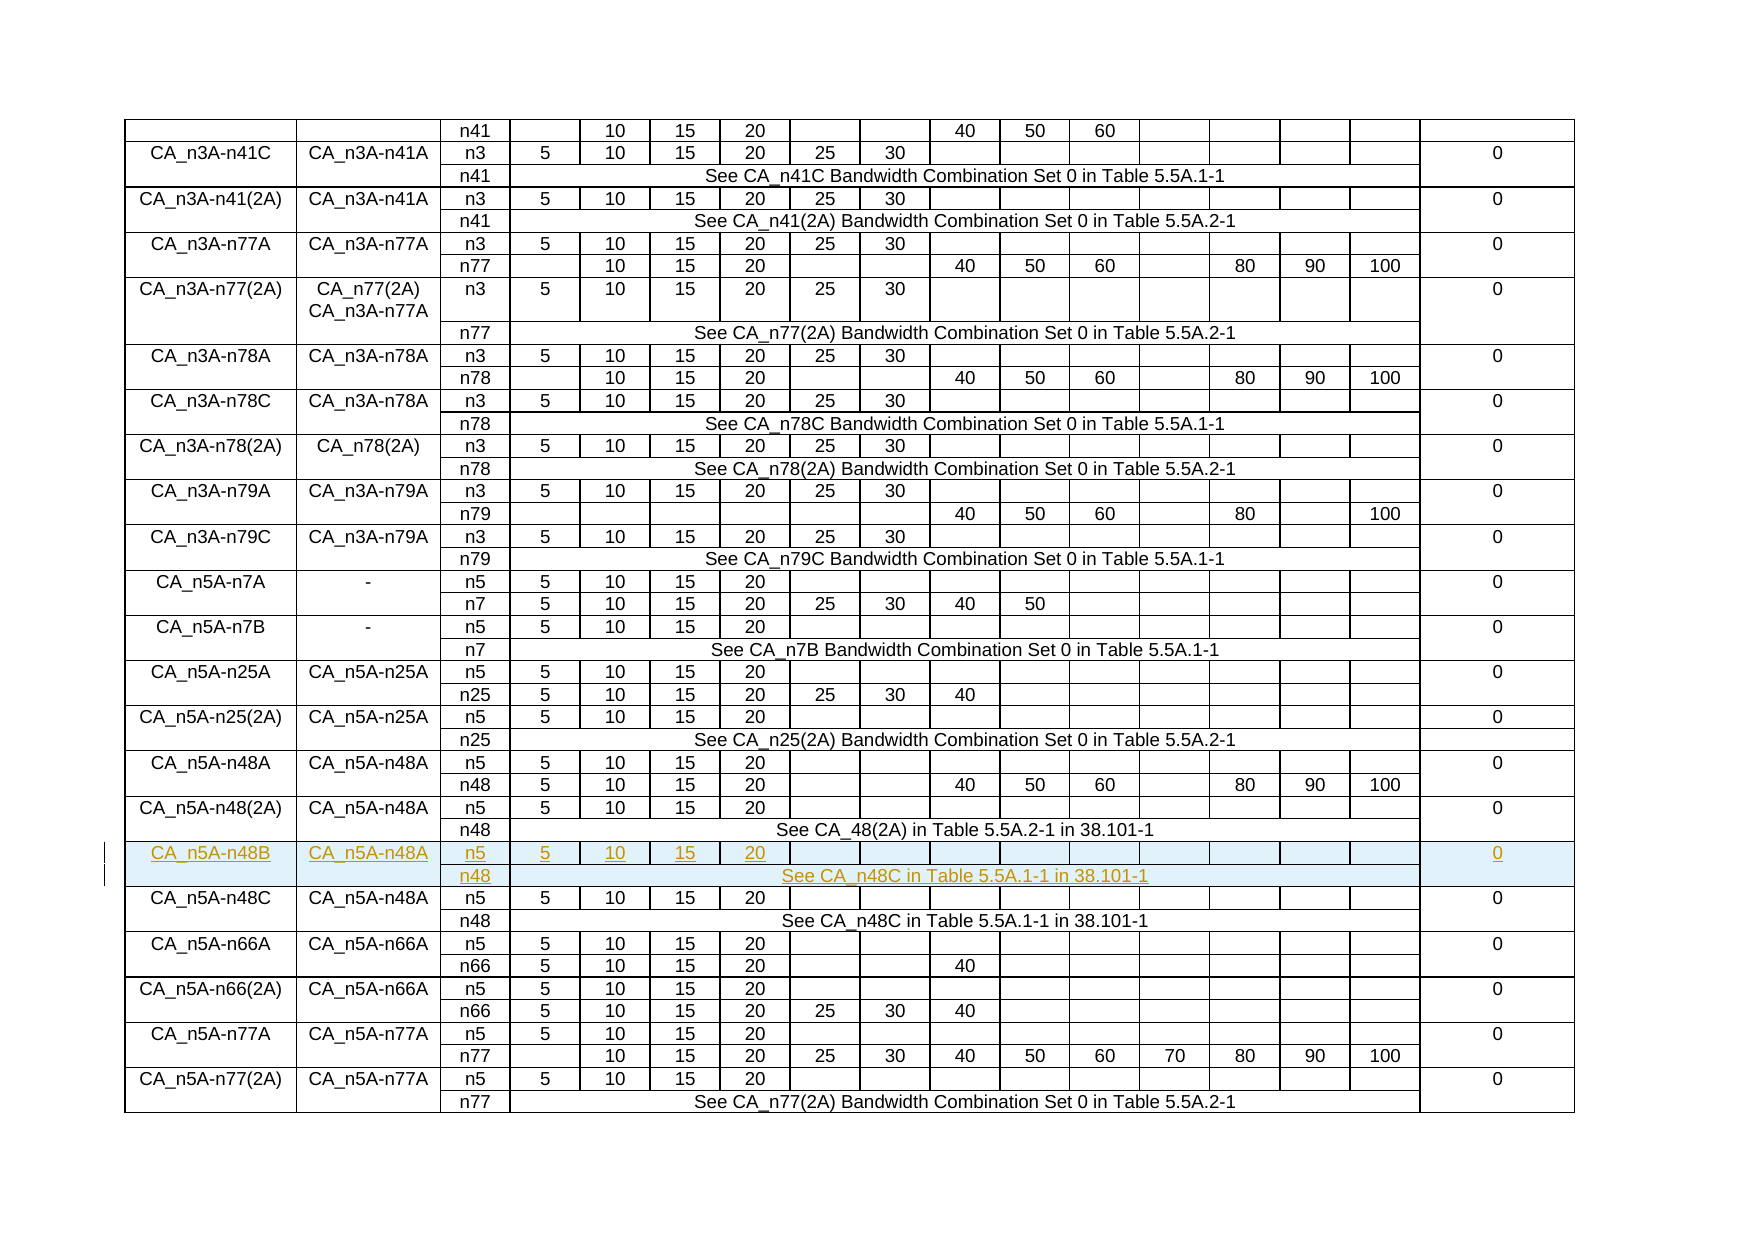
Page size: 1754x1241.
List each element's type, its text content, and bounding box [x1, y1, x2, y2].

table_cell n41 [441, 165, 509, 186]
table_cell [1210, 435, 1279, 457]
table_cell [791, 503, 859, 524]
table_cell 15 [651, 774, 719, 796]
table_cell CA_n3A-n78A [297, 390, 440, 411]
table_cell See CA_n41C Bandwidth Combination Set 0 in Table 5.5A.1-1 [511, 165, 1419, 186]
table_cell 40 [931, 593, 999, 615]
table_cell 60 [1070, 1045, 1139, 1067]
table_cell [791, 120, 859, 141]
table_cell 10 [581, 278, 649, 321]
table_cell [861, 255, 929, 277]
table_cell [931, 1023, 999, 1044]
table_cell 0 [1421, 1068, 1574, 1089]
table_cell [791, 367, 859, 389]
table_cell [791, 774, 859, 796]
table_cell [1140, 278, 1209, 321]
table_cell [1281, 616, 1349, 637]
table_cell 60 [1070, 367, 1139, 389]
table_cell [791, 978, 859, 999]
table_cell 5 [511, 706, 579, 728]
table_cell [126, 592, 296, 615]
table_cell 20 [721, 435, 789, 457]
table_cell 10 [581, 684, 649, 705]
table_cell 20 [721, 774, 789, 796]
table_cell n79 [441, 548, 509, 569]
table_cell [1421, 592, 1574, 615]
table_cell n5 [441, 932, 509, 954]
table_cell [791, 887, 859, 909]
table_cell 90 [1281, 774, 1349, 796]
table_cell [1210, 751, 1279, 773]
table_cell [1421, 120, 1574, 141]
table_cell 5 [511, 142, 579, 164]
table_cell [1210, 706, 1279, 728]
table_cell 15 [651, 932, 719, 954]
table_cell [297, 254, 440, 277]
table_cell [1210, 1068, 1279, 1089]
table_cell 20 [721, 684, 789, 705]
table_cell [1281, 661, 1349, 683]
table_cell 40 [931, 684, 999, 705]
table_cell n66 [441, 955, 509, 976]
table_cell [1281, 706, 1349, 728]
table_cell 15 [651, 525, 719, 547]
table_cell 25 [791, 480, 859, 502]
table_cell 5 [511, 1023, 579, 1044]
table_cell [1421, 999, 1574, 1022]
table_cell [1070, 684, 1139, 705]
table_cell [861, 120, 929, 141]
table_cell [1351, 684, 1419, 705]
table_cell CA_n78(2A) [297, 435, 440, 457]
table_cell 25 [791, 390, 859, 411]
table_cell [1210, 932, 1279, 954]
table_cell [1140, 390, 1209, 411]
table_cell n5 [441, 751, 509, 773]
table_cell [126, 909, 296, 931]
table_cell [1070, 751, 1139, 773]
table_cell [1070, 390, 1139, 411]
table_cell 0 [1421, 978, 1574, 999]
table_cell 25 [791, 435, 859, 457]
table_cell [721, 503, 789, 524]
table_cell - [297, 616, 440, 637]
table_cell CA_n5A-n7A [126, 571, 296, 592]
table_cell 50 [1001, 120, 1069, 141]
table_cell 10 [581, 1068, 649, 1089]
table_cell [931, 797, 999, 818]
table_cell [1421, 954, 1574, 976]
table_cell [1351, 751, 1419, 773]
table_cell 10 [581, 1023, 649, 1044]
table_cell [1421, 638, 1574, 660]
table_cell 20 [721, 593, 789, 615]
table_cell 20 [721, 278, 789, 321]
table_cell [791, 571, 859, 592]
table_cell 15 [651, 435, 719, 457]
table_cell 10 [581, 774, 649, 796]
table_cell CA_n5A-n66A [126, 932, 296, 954]
table_cell 60 [1070, 120, 1139, 141]
table_cell 5 [511, 797, 579, 818]
table_cell CA_n5A-n48A [297, 751, 440, 773]
table_cell 15 [651, 593, 719, 615]
table_cell 0 [1421, 1023, 1574, 1044]
table_cell n78 [441, 413, 509, 434]
table_cell n66 [441, 1000, 509, 1022]
table_cell [791, 706, 859, 728]
table_cell [511, 503, 579, 524]
table_cell 40 [931, 367, 999, 389]
table_cell 25 [791, 345, 859, 366]
table_cell [126, 457, 296, 479]
table_cell [1001, 797, 1069, 818]
table_cell 40 [931, 503, 999, 524]
table_cell 30 [861, 593, 929, 615]
table_cell 20 [721, 367, 789, 389]
table_cell 20 [721, 571, 789, 592]
table_cell [1001, 661, 1069, 683]
table_cell [861, 367, 929, 389]
table_cell [861, 978, 929, 999]
table_cell 20 [721, 390, 789, 411]
table_cell 0 [1421, 345, 1574, 366]
table_cell 15 [651, 684, 719, 705]
table_cell 10 [581, 932, 649, 954]
table_cell 10 [581, 188, 649, 209]
table_cell [1281, 955, 1349, 976]
table_cell 15 [651, 278, 719, 321]
table_cell 60 [1070, 255, 1139, 277]
table_cell 20 [721, 616, 789, 637]
table_cell CA_n3A-n77A [126, 233, 296, 254]
table_cell 20 [721, 255, 789, 277]
table_cell 10 [581, 367, 649, 389]
table_cell 15 [651, 120, 719, 141]
table_cell [1070, 571, 1139, 592]
table_cell 5 [511, 774, 579, 796]
table_cell 10 [581, 345, 649, 366]
table_cell [126, 164, 296, 186]
table_cell [1421, 254, 1574, 277]
table_cell [1070, 1023, 1139, 1044]
table_cell [861, 571, 929, 592]
table_cell [861, 661, 929, 683]
table_cell [1351, 390, 1419, 411]
table_cell [1001, 616, 1069, 637]
table_cell [1210, 480, 1279, 502]
table_cell 15 [651, 978, 719, 999]
table_cell 50 [1001, 1045, 1069, 1067]
table_cell [861, 503, 929, 524]
table_cell 30 [861, 188, 929, 209]
table_cell [1210, 233, 1279, 254]
table_cell [931, 571, 999, 592]
table_cell [1070, 661, 1139, 683]
table_cell [126, 411, 296, 434]
table_cell 10 [581, 616, 649, 637]
table_cell 10 [581, 480, 649, 502]
table_cell [861, 1068, 929, 1089]
table_cell 5 [511, 525, 579, 547]
table_cell n7 [441, 593, 509, 615]
table_cell [1001, 345, 1069, 366]
table_cell See CA_n41(2A) Bandwidth Combination Set 0 in Table 5.5A.2-1 [511, 210, 1419, 232]
table_cell [861, 616, 929, 637]
table_cell 15 [651, 1000, 719, 1022]
table_cell [1140, 955, 1209, 976]
table_cell [1070, 233, 1139, 254]
table_cell [1070, 932, 1139, 954]
table_cell 15 [651, 661, 719, 683]
table_cell [1070, 345, 1139, 366]
table_cell [1070, 887, 1139, 909]
table_cell 20 [721, 1000, 789, 1022]
table_cell [1421, 502, 1574, 524]
table_cell n77 [441, 322, 509, 343]
table_cell 15 [651, 188, 719, 209]
table_cell [1421, 1090, 1574, 1112]
table_cell [297, 638, 440, 660]
table_cell [297, 411, 440, 434]
table_cell [1001, 390, 1069, 411]
table_cell 40 [931, 955, 999, 976]
table_cell 20 [721, 142, 789, 164]
table_cell 20 [721, 120, 789, 141]
table_cell 10 [581, 955, 649, 976]
table_cell [1140, 1000, 1209, 1022]
table_cell 30 [861, 1000, 929, 1022]
table_cell 5 [511, 278, 579, 321]
table_cell 30 [861, 525, 929, 547]
table_cell 90 [1281, 255, 1349, 277]
table_cell [1001, 1000, 1069, 1022]
table_cell 40 [931, 1045, 999, 1067]
table_cell n77 [441, 1045, 509, 1067]
table_cell [791, 932, 859, 954]
table_cell [1210, 1023, 1279, 1044]
table_cell [1281, 887, 1349, 909]
table_cell 10 [581, 887, 649, 909]
table_cell [1351, 1068, 1419, 1089]
table_cell [297, 1090, 440, 1112]
table_cell [126, 366, 296, 389]
table_cell [931, 525, 999, 547]
table_cell [126, 1044, 296, 1067]
table_cell [1001, 188, 1069, 209]
table_cell 20 [721, 978, 789, 999]
table_cell CA_n3A-n77(2A) [126, 278, 296, 321]
table_cell [1140, 480, 1209, 502]
table_cell 5 [511, 978, 579, 999]
table_cell [1001, 525, 1069, 547]
table_cell [1281, 435, 1349, 457]
table_cell [1421, 457, 1574, 479]
table_cell 90 [1281, 1045, 1349, 1067]
table_cell [791, 1023, 859, 1044]
table_cell [1421, 411, 1574, 434]
table_cell [1070, 593, 1139, 615]
table_cell [1140, 255, 1209, 277]
table_cell CA_n77(2A) CA_n3A-n77A [297, 278, 440, 321]
table_cell See CA_n77(2A) Bandwidth Combination Set 0 in Table 5.5A.2-1 [511, 322, 1419, 343]
table_cell [1140, 525, 1209, 547]
table_cell See CA_n77(2A) Bandwidth Combination Set 0 in Table 5.5A.2-1 [511, 1091, 1419, 1112]
table_cell CA_n5A-n48(2A) [126, 797, 296, 818]
table_cell [1210, 571, 1279, 592]
table_cell [1210, 345, 1279, 366]
table_cell 20 [721, 797, 789, 818]
table_cell [1001, 706, 1069, 728]
table_cell [1140, 978, 1209, 999]
table_cell [1351, 955, 1419, 976]
table_cell [1210, 142, 1279, 164]
table_cell [1281, 932, 1349, 954]
table_cell [1210, 525, 1279, 547]
table_cell [297, 366, 440, 389]
table_cell n5 [441, 706, 509, 728]
table_cell 30 [861, 345, 929, 366]
table_cell 100 [1351, 367, 1419, 389]
table_cell [1140, 1068, 1209, 1089]
table_cell 5 [511, 233, 579, 254]
table_cell 70 [1140, 1045, 1209, 1067]
table_cell 20 [721, 706, 789, 728]
table_cell 0 [1421, 616, 1574, 637]
table_cell CA_n3A-n41(2A) [126, 188, 296, 209]
table_cell [1210, 661, 1279, 683]
table_cell [297, 909, 440, 931]
table_cell [297, 818, 440, 841]
table_cell n48 [441, 774, 509, 796]
table_cell 15 [651, 797, 719, 818]
table_cell [1140, 345, 1209, 366]
table_cell 15 [651, 480, 719, 502]
table_cell 25 [791, 142, 859, 164]
table_cell 0 [1421, 887, 1574, 909]
table_cell [931, 188, 999, 209]
table_cell n5 [441, 887, 509, 909]
table_cell n5 [441, 1068, 509, 1089]
table_cell [931, 661, 999, 683]
table_cell [1070, 480, 1139, 502]
table_cell 20 [721, 661, 789, 683]
table_cell n3 [441, 390, 509, 411]
table_cell [1351, 120, 1419, 141]
table_cell [1140, 142, 1209, 164]
table_cell [1281, 390, 1349, 411]
table_cell [297, 164, 440, 186]
table_cell 25 [791, 1045, 859, 1067]
table_cell [1281, 142, 1349, 164]
table_cell [1001, 1023, 1069, 1044]
table_cell [297, 457, 440, 479]
table_cell 10 [581, 797, 649, 818]
table_cell [1281, 1023, 1349, 1044]
table_cell CA_n3A-n78C [126, 390, 296, 411]
table_cell [1210, 684, 1279, 705]
table_cell 15 [651, 345, 719, 366]
table_cell 5 [511, 435, 579, 457]
table_cell n78 [441, 367, 509, 389]
table_cell 0 [1421, 751, 1574, 773]
table_cell 25 [791, 1000, 859, 1022]
table_cell [1351, 706, 1419, 728]
table_cell 100 [1351, 1045, 1419, 1067]
table_cell [1351, 1000, 1419, 1022]
table_cell [1281, 120, 1349, 141]
table_cell n5 [441, 797, 509, 818]
table_cell 30 [861, 684, 929, 705]
table_cell [1351, 435, 1419, 457]
table_cell 15 [651, 233, 719, 254]
table_cell 10 [581, 525, 649, 547]
table_cell [1001, 435, 1069, 457]
table_cell 5 [511, 616, 579, 637]
table_cell [1140, 435, 1209, 457]
table_cell [791, 751, 859, 773]
table_cell n41 [441, 120, 509, 141]
table_cell 25 [791, 684, 859, 705]
table_cell 15 [651, 571, 719, 592]
table_cell [1070, 1000, 1139, 1022]
table_cell [861, 706, 929, 728]
table_cell [1210, 955, 1279, 976]
table_cell 5 [511, 345, 579, 366]
table_cell [1421, 209, 1574, 232]
table_cell 10 [581, 593, 649, 615]
table_cell 5 [511, 1000, 579, 1022]
table_cell CA_n5A-n48A [126, 751, 296, 773]
table_cell [511, 1045, 579, 1067]
table_cell [1070, 797, 1139, 818]
table_cell 0 [1421, 706, 1574, 728]
table_cell [1140, 932, 1209, 954]
table_cell [1140, 1023, 1209, 1044]
table_cell 0 [1421, 188, 1574, 209]
table_cell 20 [721, 188, 789, 209]
table_cell [931, 142, 999, 164]
table_cell [1421, 818, 1574, 841]
table_cell [1070, 142, 1139, 164]
table_cell 15 [651, 1068, 719, 1089]
table_cell - [297, 571, 440, 592]
table_cell [297, 502, 440, 524]
table_cell [126, 321, 296, 343]
table_cell [1140, 367, 1209, 389]
table_cell n48 [441, 910, 509, 931]
table_cell [297, 683, 440, 705]
table_cell 0 [1421, 278, 1574, 321]
table_cell [1421, 729, 1574, 750]
table_cell [1281, 233, 1349, 254]
table_cell 15 [651, 255, 719, 277]
table_cell 10 [581, 120, 649, 141]
table_cell [1351, 525, 1419, 547]
table_cell [1421, 547, 1574, 569]
table_cell 0 [1421, 525, 1574, 547]
table_cell 60 [1070, 503, 1139, 524]
table_cell [791, 955, 859, 976]
table_cell [1210, 887, 1279, 909]
table_cell [581, 503, 649, 524]
table_cell [297, 547, 440, 569]
table_cell 10 [581, 571, 649, 592]
table_cell [1140, 571, 1209, 592]
table_cell CA_n5A-n48C [126, 887, 296, 909]
table_cell [1210, 120, 1279, 141]
table_cell [1210, 797, 1279, 818]
table_cell [1140, 774, 1209, 796]
table_cell [861, 932, 929, 954]
table_cell 50 [1001, 503, 1069, 524]
table_cell n3 [441, 435, 509, 457]
table_cell [931, 706, 999, 728]
table_cell [126, 1090, 296, 1112]
table_cell n3 [441, 480, 509, 502]
table_cell See CA_n79C Bandwidth Combination Set 0 in Table 5.5A.1-1 [511, 548, 1419, 569]
table_cell [1210, 278, 1279, 321]
table_cell 50 [1001, 255, 1069, 277]
table_cell [1281, 751, 1349, 773]
table_cell 20 [721, 751, 789, 773]
table_cell [1351, 797, 1419, 818]
table_cell 80 [1210, 503, 1279, 524]
table_cell [1210, 1000, 1279, 1022]
table_cell [861, 797, 929, 818]
table_cell 15 [651, 1045, 719, 1067]
table_cell n3 [441, 233, 509, 254]
table_cell [1351, 233, 1419, 254]
table_cell [1140, 188, 1209, 209]
table_cell CA_n5A-n25A [126, 661, 296, 683]
table_cell CA_n5A-n7B [126, 616, 296, 637]
table_cell [297, 999, 440, 1022]
table_cell 50 [1001, 593, 1069, 615]
table_cell 25 [791, 233, 859, 254]
table_cell [1281, 797, 1349, 818]
table_cell 15 [651, 367, 719, 389]
table_cell [1001, 142, 1069, 164]
table_cell [861, 887, 929, 909]
table_cell 0 [1421, 932, 1574, 954]
table_cell [1070, 955, 1139, 976]
table_cell n25 [441, 684, 509, 705]
table_cell [1351, 345, 1419, 366]
table_cell n77 [441, 1091, 509, 1112]
table_cell 20 [721, 480, 789, 502]
table_cell 10 [581, 978, 649, 999]
table_cell CA_n5A-n25(2A) [126, 706, 296, 728]
table_cell [1140, 887, 1209, 909]
table_cell [1351, 480, 1419, 502]
table_cell CA_n3A-n41A [297, 188, 440, 209]
table_cell 30 [861, 142, 929, 164]
table_cell [1351, 593, 1419, 615]
table_cell 25 [791, 278, 859, 321]
table_cell n79 [441, 503, 509, 524]
table_cell [1421, 773, 1574, 796]
table_cell [1140, 797, 1209, 818]
table_cell 5 [511, 751, 579, 773]
table_cell [1281, 684, 1349, 705]
table_cell 15 [651, 390, 719, 411]
table_cell CA_n5A-n48A [297, 887, 440, 909]
table_cell See CA_n25(2A) Bandwidth Combination Set 0 in Table 5.5A.2-1 [511, 729, 1419, 750]
table_cell 20 [721, 233, 789, 254]
table_cell n5 [441, 661, 509, 683]
table_cell 20 [721, 1068, 789, 1089]
table_cell 40 [931, 120, 999, 141]
table_cell [126, 728, 296, 750]
table_cell [1421, 683, 1574, 705]
table_cell 25 [791, 525, 859, 547]
table_cell [861, 774, 929, 796]
table_cell CA_n5A-n25A [297, 661, 440, 683]
table_cell n5 [441, 978, 509, 999]
table_cell [297, 592, 440, 615]
table_cell [1001, 978, 1069, 999]
table_cell 10 [581, 1045, 649, 1067]
table_cell 0 [1421, 480, 1574, 502]
table_cell [1140, 593, 1209, 615]
table_cell 5 [511, 661, 579, 683]
table_cell 10 [581, 233, 649, 254]
table_cell n3 [441, 188, 509, 209]
table_cell [931, 932, 999, 954]
table_cell [1140, 233, 1209, 254]
table_cell CA_n3A-n41A [297, 142, 440, 164]
table_cell 60 [1070, 774, 1139, 796]
table_cell [126, 954, 296, 976]
table_cell [1070, 435, 1139, 457]
table_cell [126, 547, 296, 569]
table_cell [1281, 188, 1349, 209]
table_cell [1001, 751, 1069, 773]
table_cell 25 [791, 593, 859, 615]
table_cell [931, 435, 999, 457]
table_cell [511, 367, 579, 389]
table_cell [1070, 188, 1139, 209]
table_cell [297, 728, 440, 750]
table_cell [1070, 978, 1139, 999]
table_cell [511, 255, 579, 277]
table_cell n3 [441, 345, 509, 366]
table_cell n5 [441, 616, 509, 637]
table_cell 15 [651, 616, 719, 637]
table_cell [791, 1068, 859, 1089]
table_cell 30 [861, 435, 929, 457]
table_cell 5 [511, 480, 579, 502]
table_cell [1421, 909, 1574, 931]
table_cell [1001, 955, 1069, 976]
table_cell n3 [441, 142, 509, 164]
table_cell 15 [651, 142, 719, 164]
table_cell [1281, 278, 1349, 321]
table_cell 20 [721, 932, 789, 954]
table_cell 50 [1001, 367, 1069, 389]
table_cell CA_n5A-n77A [297, 1068, 440, 1089]
table_cell [1140, 120, 1209, 141]
table_cell [791, 661, 859, 683]
table_cell [1070, 616, 1139, 637]
table_cell [1140, 661, 1209, 683]
table_cell [1281, 480, 1349, 502]
table_cell 10 [581, 390, 649, 411]
table_cell n3 [441, 278, 509, 321]
table_cell [297, 209, 440, 232]
table_cell 40 [931, 1000, 999, 1022]
table_cell 5 [511, 684, 579, 705]
table_cell [1001, 480, 1069, 502]
table_cell [1351, 1023, 1419, 1044]
table_cell CA_n5A-n66A [297, 932, 440, 954]
table_cell 15 [651, 706, 719, 728]
table_cell [1351, 278, 1419, 321]
table_cell [791, 255, 859, 277]
table_cell CA_n3A-n79A [297, 480, 440, 502]
table_cell n5 [441, 1023, 509, 1044]
table_cell [297, 1044, 440, 1067]
table_cell 30 [861, 278, 929, 321]
table_cell n77 [441, 255, 509, 277]
table_cell [1070, 278, 1139, 321]
table_cell CA_n3A-n41C [126, 142, 296, 164]
table_cell 15 [651, 887, 719, 909]
table_cell [861, 1023, 929, 1044]
table_cell CA_n3A-n78A [126, 345, 296, 366]
table_cell [1140, 503, 1209, 524]
table_cell [1421, 164, 1574, 186]
table_cell [791, 616, 859, 637]
table_cell [1281, 503, 1349, 524]
table_cell [1140, 706, 1209, 728]
table_cell [126, 209, 296, 232]
table_cell 20 [721, 345, 789, 366]
table_cell 90 [1281, 367, 1349, 389]
table_cell [791, 797, 859, 818]
table_cell 10 [581, 435, 649, 457]
table_cell CA_n5A-n66A [297, 978, 440, 999]
table_cell [1070, 706, 1139, 728]
table_cell [1281, 1068, 1349, 1089]
table_cell [126, 254, 296, 277]
table_cell [1281, 1000, 1349, 1022]
table_cell 5 [511, 1068, 579, 1089]
table_cell 10 [581, 255, 649, 277]
table_cell 15 [651, 955, 719, 976]
table_cell 20 [721, 1045, 789, 1067]
table_cell [511, 120, 579, 141]
table_cell 5 [511, 955, 579, 976]
table_cell CA_n3A-n79A [297, 525, 440, 547]
table_cell [1351, 571, 1419, 592]
table_cell n78 [441, 458, 509, 479]
table_cell CA_n5A-n77A [297, 1023, 440, 1044]
table_cell [297, 773, 440, 796]
table_cell CA_n5A-n77(2A) [126, 1068, 296, 1089]
table_cell 5 [511, 593, 579, 615]
table_cell 30 [861, 233, 929, 254]
table_cell [1421, 321, 1574, 343]
table_cell 30 [861, 390, 929, 411]
table_cell 0 [1421, 390, 1574, 411]
table_cell 5 [511, 571, 579, 592]
table_cell [931, 345, 999, 366]
table_cell n5 [441, 571, 509, 592]
table_cell [1351, 616, 1419, 637]
table_cell 10 [581, 751, 649, 773]
table_cell [297, 954, 440, 976]
table_cell [931, 887, 999, 909]
table_cell 30 [861, 1045, 929, 1067]
table_cell 80 [1210, 255, 1279, 277]
table_cell 0 [1421, 797, 1574, 818]
table_cell 20 [721, 887, 789, 909]
table_cell [1001, 233, 1069, 254]
table_cell [1210, 593, 1279, 615]
table_cell [1070, 525, 1139, 547]
table_cell [1140, 684, 1209, 705]
table_cell See CA_48(2A) in Table 5.5A.2-1 in 38.101-1 [511, 819, 1419, 841]
table_cell 100 [1351, 774, 1419, 796]
table_cell CA_n3A-n78(2A) [126, 435, 296, 457]
table_cell [1281, 978, 1349, 999]
table_cell 15 [651, 1023, 719, 1044]
table_cell 80 [1210, 774, 1279, 796]
table_cell [1001, 684, 1069, 705]
table_cell CA_n5A-n25A [297, 706, 440, 728]
table_cell [1001, 932, 1069, 954]
table_cell [1001, 887, 1069, 909]
table_cell 0 [1421, 142, 1574, 164]
table_cell [297, 321, 440, 343]
table_cell 5 [511, 390, 579, 411]
table_cell See CA_n78C Bandwidth Combination Set 0 in Table 5.5A.1-1 [511, 413, 1419, 434]
table_cell 20 [721, 1023, 789, 1044]
table_cell [1001, 278, 1069, 321]
table_cell [651, 503, 719, 524]
table_cell n25 [441, 729, 509, 750]
table_cell 15 [651, 751, 719, 773]
table_cell CA_n3A-n79A [126, 480, 296, 502]
table_cell [931, 233, 999, 254]
table_cell [931, 278, 999, 321]
table_cell 10 [581, 661, 649, 683]
table_cell [1281, 345, 1349, 366]
table_cell 0 [1421, 435, 1574, 457]
table_cell 5 [511, 932, 579, 954]
table_cell CA_n3A-n77A [297, 233, 440, 254]
table_cell n3 [441, 525, 509, 547]
table_cell [126, 683, 296, 705]
table_cell n7 [441, 639, 509, 660]
table_cell [861, 955, 929, 976]
table_cell 100 [1351, 255, 1419, 277]
table_cell CA_n5A-n48A [297, 797, 440, 818]
table_cell [1210, 978, 1279, 999]
table_cell [126, 773, 296, 796]
table_cell 50 [1001, 774, 1069, 796]
table_cell 80 [1210, 1045, 1279, 1067]
table_cell [931, 390, 999, 411]
table_cell 5 [511, 887, 579, 909]
table_cell See CA_n7B Bandwidth Combination Set 0 in Table 5.5A.1-1 [511, 639, 1419, 660]
table_cell 40 [931, 255, 999, 277]
table_cell [1281, 571, 1349, 592]
table_cell See CA_n78(2A) Bandwidth Combination Set 0 in Table 5.5A.2-1 [511, 458, 1419, 479]
table_cell [126, 818, 296, 841]
table_cell [126, 638, 296, 660]
table_cell [1001, 1068, 1069, 1089]
table_cell [1210, 616, 1279, 637]
table_cell [931, 978, 999, 999]
table_cell [1351, 188, 1419, 209]
table_cell 20 [721, 525, 789, 547]
table_cell [1001, 571, 1069, 592]
table_cell [931, 1068, 999, 1089]
table_cell 10 [581, 706, 649, 728]
table_cell [1421, 1044, 1574, 1067]
table_cell [126, 999, 296, 1022]
table_cell See CA_n48C in Table 5.5A.1-1 in 38.101-1 [511, 910, 1419, 931]
table_cell n41 [441, 210, 509, 232]
table_cell [1210, 390, 1279, 411]
table_cell [1070, 1068, 1139, 1089]
table_cell [931, 751, 999, 773]
table_cell 30 [861, 480, 929, 502]
table_cell 100 [1351, 503, 1419, 524]
table_cell [1351, 887, 1419, 909]
table_cell [861, 751, 929, 773]
table_cell [1351, 661, 1419, 683]
table_cell [1351, 142, 1419, 164]
table_cell n48 [441, 819, 509, 841]
table_cell CA_n5A-n77A [126, 1023, 296, 1044]
table_cell [1351, 932, 1419, 954]
table_cell [1140, 616, 1209, 637]
table_cell 20 [721, 955, 789, 976]
table_cell 25 [791, 188, 859, 209]
table_cell 10 [581, 142, 649, 164]
table_cell [297, 120, 440, 141]
table_cell [126, 502, 296, 524]
table_cell [126, 120, 296, 141]
table_cell [1140, 751, 1209, 773]
table_cell CA_n3A-n79C [126, 525, 296, 547]
table_cell [931, 480, 999, 502]
table_cell [1210, 188, 1279, 209]
table_cell 10 [581, 1000, 649, 1022]
table_cell 40 [931, 774, 999, 796]
table_cell 0 [1421, 661, 1574, 683]
table_cell [1281, 593, 1349, 615]
table_cell [1281, 525, 1349, 547]
table_cell [931, 616, 999, 637]
table_cell [1351, 978, 1419, 999]
table_cell 80 [1210, 367, 1279, 389]
table_cell 5 [511, 188, 579, 209]
table_cell CA_n3A-n78A [297, 345, 440, 366]
table_cell [1421, 366, 1574, 389]
table_cell 0 [1421, 571, 1574, 592]
table_cell CA_n5A-n66(2A) [126, 978, 296, 999]
table_cell 0 [1421, 233, 1574, 254]
